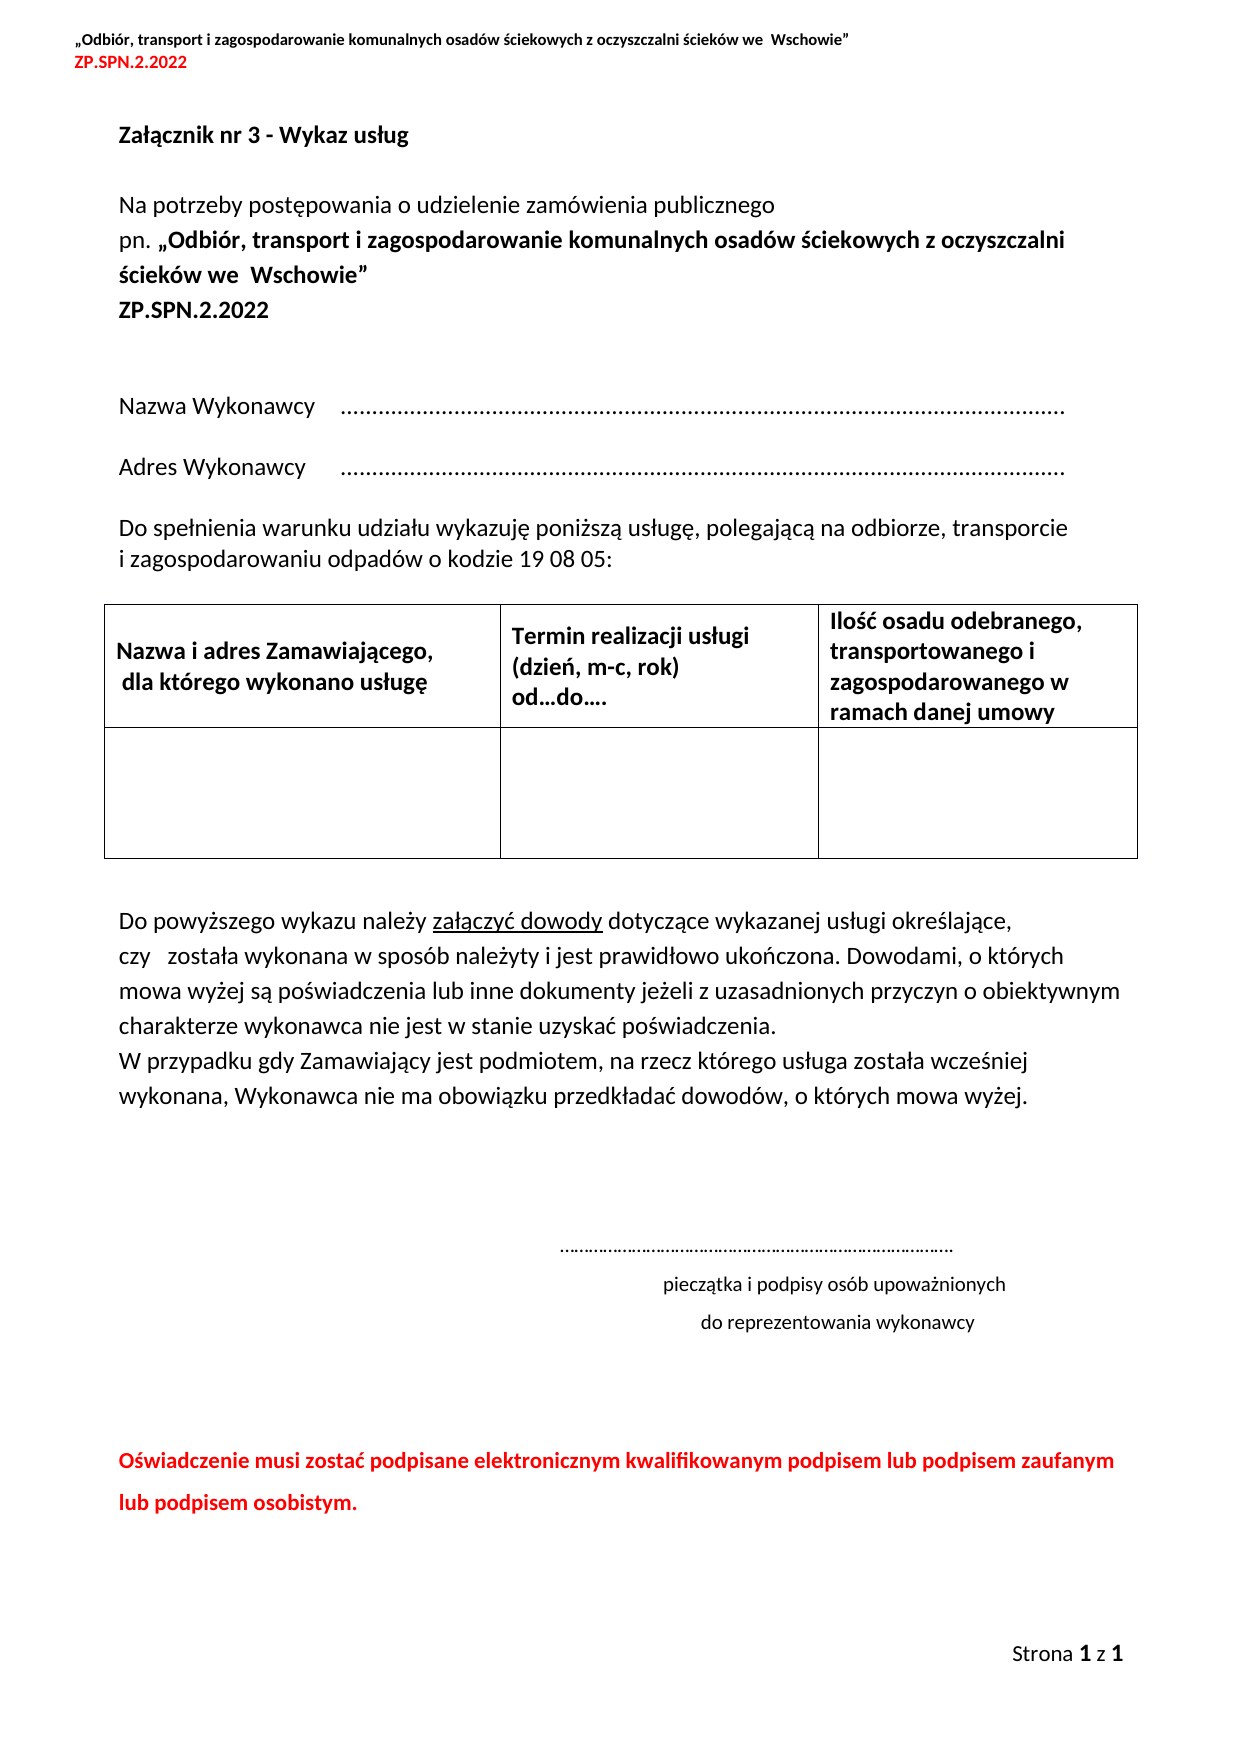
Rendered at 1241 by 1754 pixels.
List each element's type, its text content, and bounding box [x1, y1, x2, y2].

table_cell [105, 728, 500, 858]
text W przypadku gdy Zamawiający jest podmiotem, na rzecz którego usługa została wcześniej wykonana, Wykonawca nie ma obowiązku przedkładać dowodów, o których mowa wyżej. [119, 1045, 1123, 1111]
text Do spełnienia warunku udziału wykazuję poniższą usługę, polegającą na odbiorze, transporcie [119, 512, 1123, 543]
text Na potrzeby postępowania o udzielenie zamówienia publicznego [119, 189, 1123, 220]
text Nazwa Wykonawcy ................................................................................................................... [119, 390, 1123, 421]
text do reprezentowania wykonawcy [119, 1309, 1123, 1334]
text i zagospodarowaniu odpadów o kodzie 19 08 05: [119, 543, 1123, 573]
text pieczątka i podpisy osób upoważnionych [119, 1271, 1123, 1296]
text Załącznik nr 3 - Wykaz usług [119, 119, 1123, 150]
table_header Termin realizacji usługi (dzień, m-c, rok) od…do…. [501, 605, 818, 727]
text ZP.SPN.2.2022 [119, 294, 1123, 325]
text pn. „Odbiór, transport i zagospodarowanie komunalnych osadów ściekowych z oczyszczalni ścieków we Wschowie” [119, 224, 1123, 290]
table_cell [819, 728, 1137, 858]
text Adres Wykonawcy ................................................................................................................... [119, 451, 1123, 482]
text Oświadczenie musi zostać podpisane elektronicznym kwalifikowanym podpisem lub podpisem zaufanym lub podpisem osobistym. [119, 1446, 1123, 1516]
table_cell [501, 728, 818, 858]
table_header Ilość osadu odebranego, transportowanego i zagospodarowanego w ramach danej umowy [819, 605, 1137, 727]
table_header Nazwa i adres Zamawiającego, dla którego wykonano usługę [105, 605, 500, 727]
text ………………………………………………………………………. [119, 1233, 1121, 1258]
text Do powyższego wykazu należy załączyć dowody dotyczące wykazanej usługi określające, czy została wykonana w sposób należyty i jest prawidłowo ukończona. Dowodami, o których mowa wyżej są poświadczenia lub inne dokumenty jeżeli z uzasadnionych przyczyn o obiektywnym charakterze wykonawca nie jest w stanie uzyskać poświadczenia. [119, 905, 1123, 1041]
